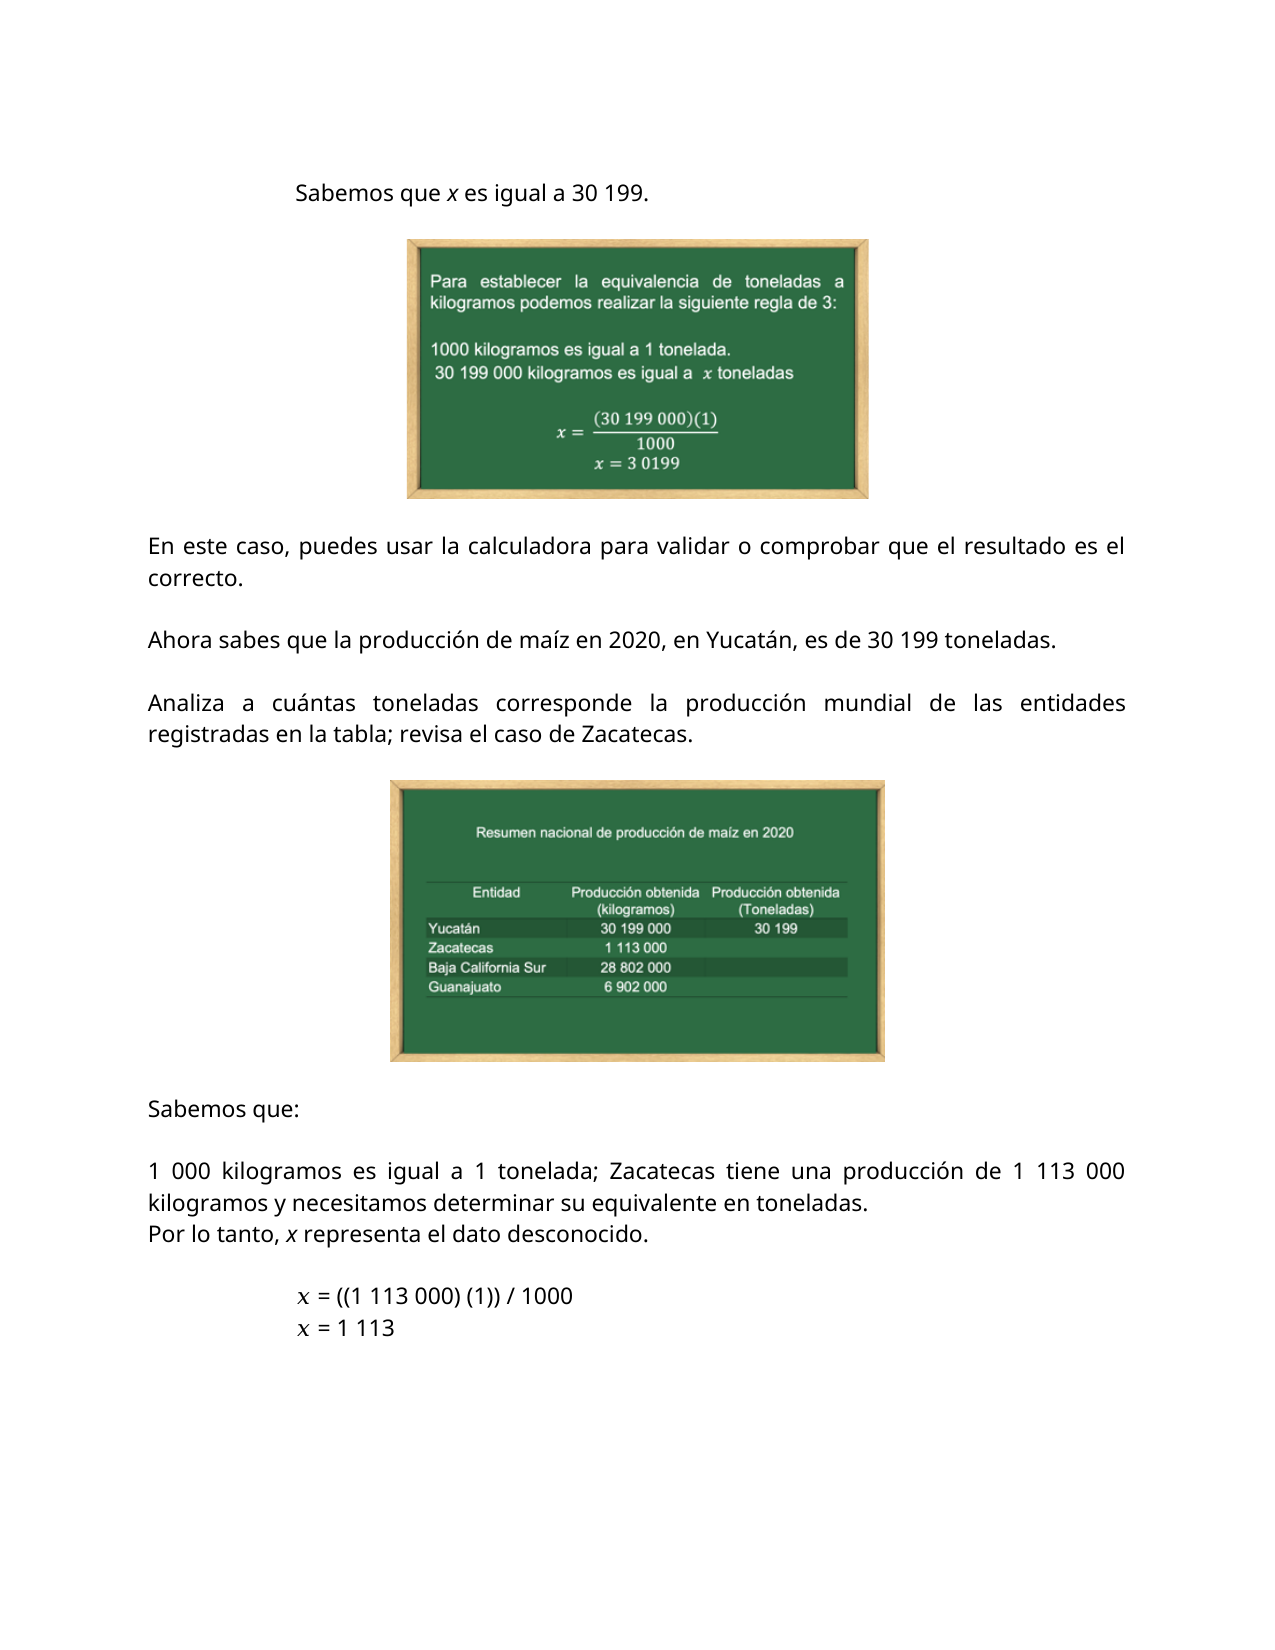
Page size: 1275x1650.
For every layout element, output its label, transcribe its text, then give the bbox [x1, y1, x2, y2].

text Por lo tanto, x representa el dato desconocido. [148, 1218, 1127, 1249]
text Sabemos que: [148, 1093, 1127, 1124]
text 𝑥 = ((1 113 000) (1)) / 1000 [295, 1280, 1127, 1312]
text En este caso, puedes usar la calculadora para validar o comprobar que el resultado es el correcto. [148, 530, 1127, 593]
text Analiza a cuántas toneladas corresponde la producción mundial de las entidades registradas en la tabla; revisa el caso de Zacatecas. [148, 687, 1127, 749]
text 1 000 kilogramos es igual a 1 tonelada; Zacatecas tiene una producción de 1 113 000 kilogramos y necesitamos determinar su equivalente en toneladas. [148, 1155, 1127, 1218]
text 𝑥 = 1 113 [295, 1312, 1127, 1343]
text Ahora sabes que la producción de maíz en 2020, en Yucatán, es de 30 199 toneladas. [148, 624, 1127, 655]
text Sabemos que x es igual a 30 199. [295, 177, 1127, 208]
picture [390, 780, 885, 1062]
picture [406, 239, 869, 499]
